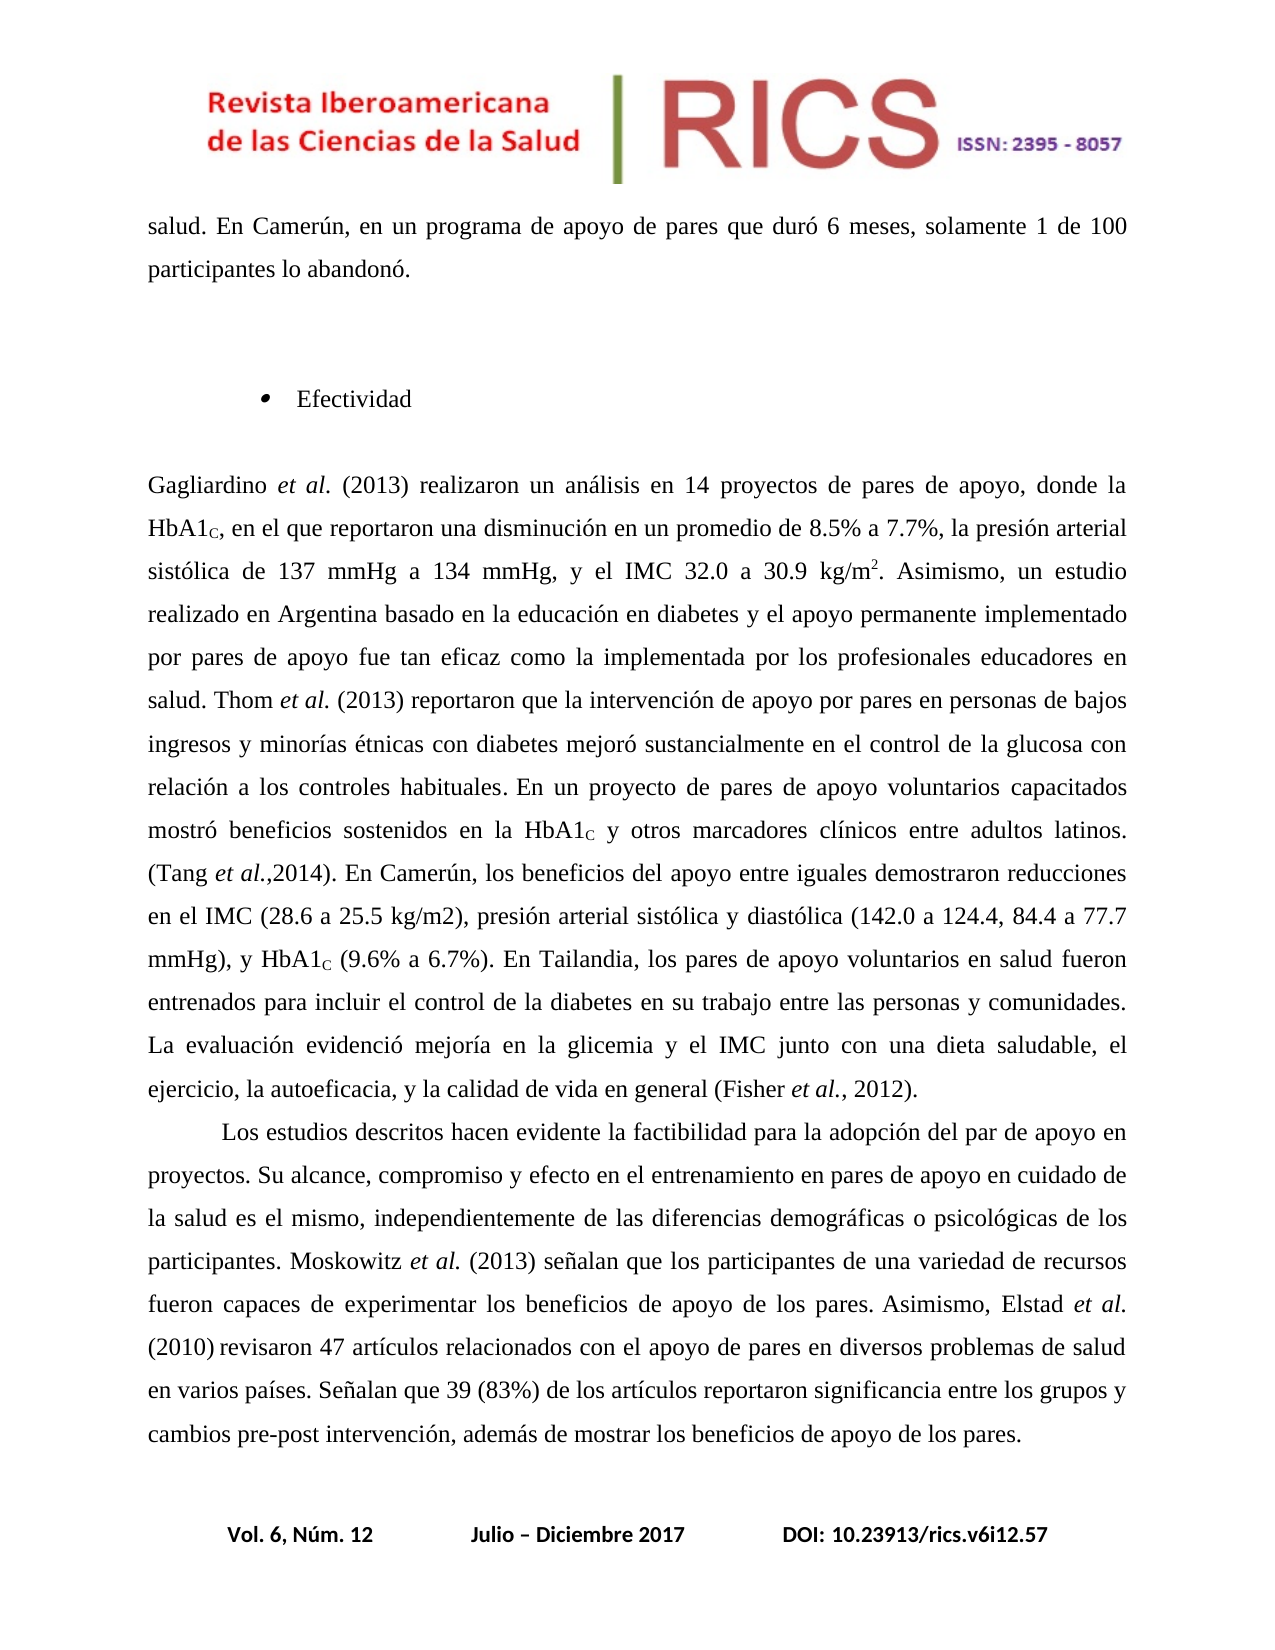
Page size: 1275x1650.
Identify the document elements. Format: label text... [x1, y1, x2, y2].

text Los estudios descritos hacen evidente la factibilidad para la adopción del par de apoyo en proyectos. Su alcance, compromiso y efecto en el entrenamiento en pares de apoyo en cuidado de la salud es el mismo, independientemente de las diferencias demográficas o psicológicas de los participantes. Moskowitz et al. (2013) señalan que los participantes de una variedad de recursos fueron capaces de experimentar los beneficios de apoyo de los pares. Asimismo, Elstad et al. (2010) revisaron 47 artículos relacionados con el apoyo de pares en diversos problemas de salud en varios países. Señalan que 39 (83%) de los artículos reportaron significancia entre los grupos y cambios pre-post intervención, además de mostrar los beneficios de apoyo de los pares. [148, 1117, 1127, 1447]
list Efectividad [259, 384, 1127, 412]
text Gagliardino et al. (2013) realizaron un análisis en 14 proyectos de pares de apoyo, donde la HbA1C, en el que reportaron una disminución en un promedio de 8.5% a 7.7%, la presión arterial sistólica de 137 mmHg a 134 mmHg, y el IMC 32.0 a 30.9 kg/m2. Asimismo, un estudio realizado en Argentina basado en la educación en diabetes y el apoyo permanente implementado por pares de apoyo fue tan eficaz como la implementada por los profesionales educadores en salud. Thom et al. (2013) reportaron que la intervención de apoyo por pares en personas de bajos ingresos y minorías étnicas con diabetes mejoró sustancialmente en el control de la glucosa con relación a los controles habituales. En un proyecto de pares de apoyo voluntarios capacitados mostró beneficios sostenidos en la HbA1C y otros marcadores clínicos entre adultos latinos. (Tang et al.,2014). En Camerún, los beneficios del apoyo entre iguales demostraron reducciones en el IMC (28.6 a 25.5 kg/m2), presión arterial sistólica y diastólica (142.0 a 124.4, 84.4 a 77.7 mmHg), y HbA1C (9.6% a 6.7%). En Tailandia, los pares de apoyo voluntarios en salud fueron entrenados para incluir el control de la diabetes en su trabajo entre las personas y comunidades. La evaluación evidenció mejoría en la glicemia y el IMC junto con una dieta saludable, el ejercicio, la autoeficacia, y la calidad de vida en general (Fisher et al., 2012). [148, 470, 1127, 1102]
picture [207, 73, 1128, 184]
